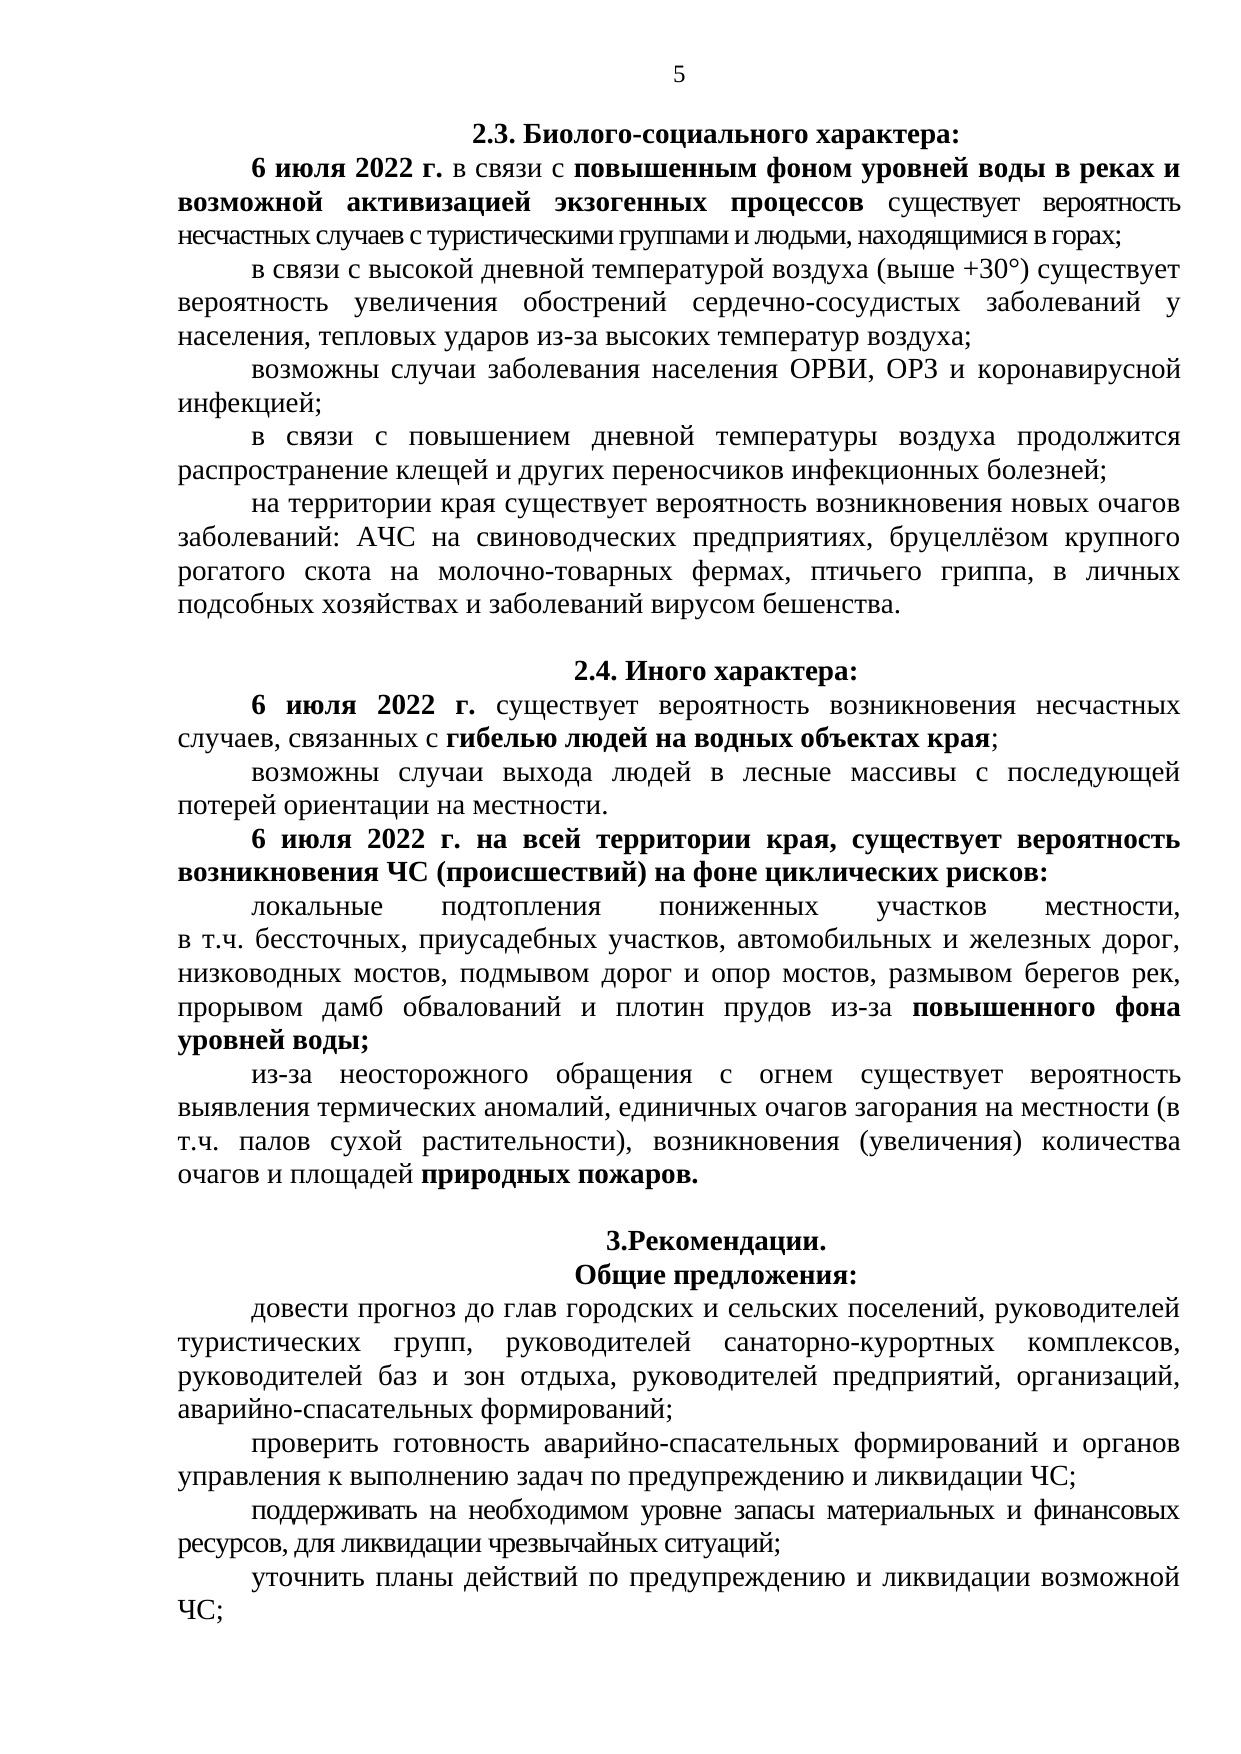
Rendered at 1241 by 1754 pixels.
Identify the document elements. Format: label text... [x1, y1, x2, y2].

text возможны случаи выхода людей в лесные массивы с последующей потерей ориентации на местности. [177, 754, 1181, 821]
text в связи с повышением дневной температуры воздуха продолжится распространение клещей и других переносчиков инфекционных болезней; [177, 418, 1181, 486]
text на территории края существует вероятность возникновения новых очагов заболеваний: АЧС на свиноводческих предприятиях, бруцеллёзом крупного рогатого скота на молочно-товарных фермах, птичьего гриппа, в личных подсобных хозяйствах и заболеваний вирусом бешенства. [177, 486, 1181, 620]
text Общие предложения: [177, 1257, 1181, 1291]
text проверить готовность аварийно-спасательных формирований и органов управления к выполнению задач по предупреждению и ликвидации ЧС; [177, 1425, 1181, 1492]
text 2.4. Иного характера: [177, 653, 1181, 687]
text довести прогноз до глав городских и сельских поселений, руководителей туристических групп, руководителей санаторно-курортных комплексов, руководителей баз и зон отдыха, руководителей предприятий, организаций, аварийно-спасательных формирований; [177, 1291, 1181, 1425]
text 3.Рекомендации. [177, 1223, 1181, 1257]
text 6 июля 2022 г. существует вероятность возникновения несчастных случаев, связанных с гибелью людей на водных объектах края; [177, 687, 1181, 754]
text 2.3. Биолого-социального характера: [177, 117, 1181, 150]
text локальные подтопления пониженных участков местности, в т.ч. бессточных, приусадебных участков, автомобильных и железных дорог, низководных мостов, подмывом дорог и опор мостов, размывом берегов рек, прорывом дамб обвалований и плотин прудов из-за повышенного фона уровней воды; [177, 888, 1181, 1056]
text поддерживать на необходимом уровне запасы материальных и финансовых ресурсов, для ликвидации чрезвычайных ситуаций; [177, 1492, 1181, 1559]
text из-за неосторожного обращения с огнем существует вероятность выявления термических аномалий, единичных очагов загорания на местности (в т.ч. палов сухой растительности), возникновения (увеличения) количества очагов и площадей природных пожаров. [177, 1056, 1181, 1190]
text уточнить планы действий по предупреждению и ликвидации возможной ЧС; [177, 1559, 1181, 1626]
text возможны случаи заболевания населения ОРВИ, ОРЗ и коронавирусной инфекцией; [177, 351, 1181, 418]
text в связи с высокой дневной температурой воздуха (выше +30°) существует вероятность увеличения обострений сердечно-сосудистых заболеваний у населения, тепловых ударов из-за высоких температур воздуха; [177, 251, 1181, 351]
text 6 июля 2022 г. в связи с повышенным фоном уровней воды в реках и возможной активизацией экзогенных процессов существует вероятность несчастных случаев с туристическими группами и людьми, находящимися в горах; [177, 150, 1181, 251]
text 6 июля 2022 г. на всей территории края, существует вероятность возникновения ЧС (происшествий) на фоне циклических рисков: [177, 821, 1181, 888]
